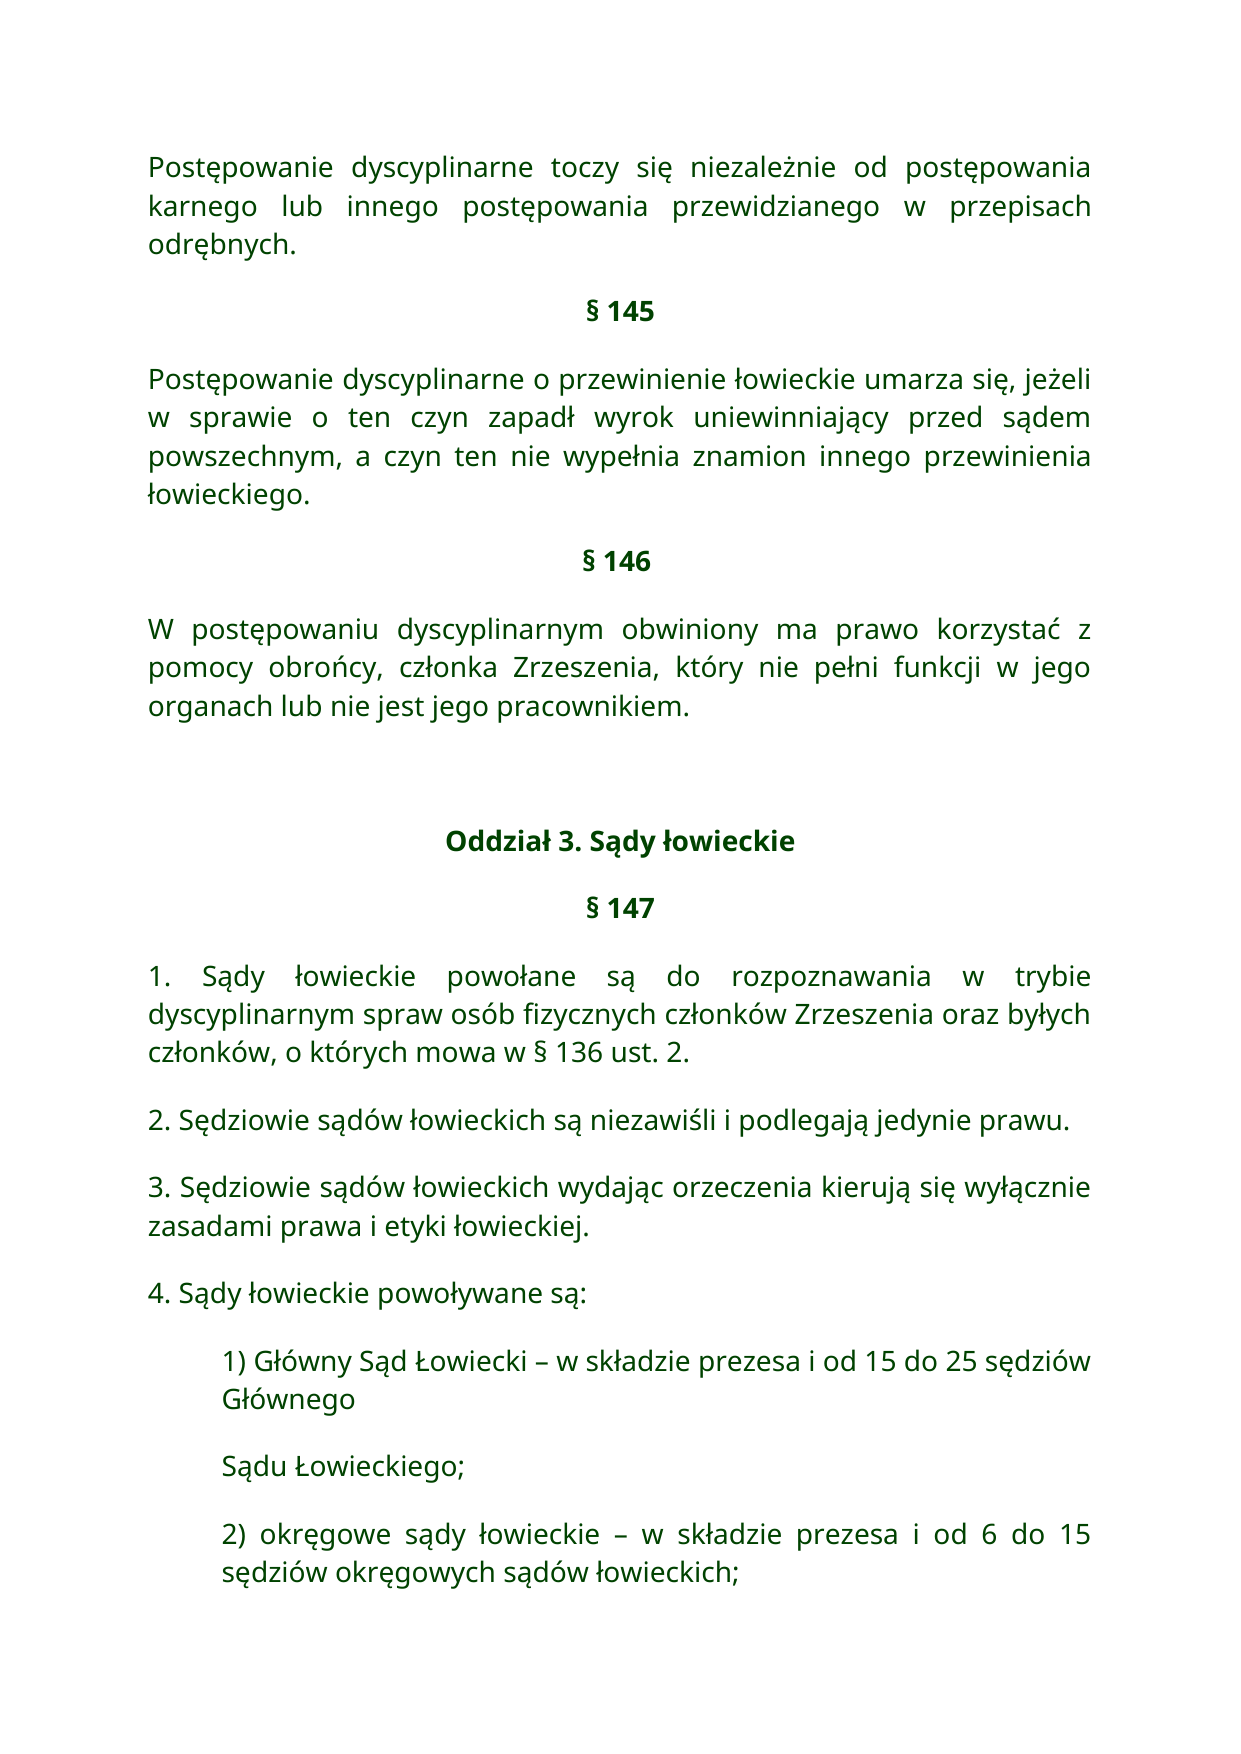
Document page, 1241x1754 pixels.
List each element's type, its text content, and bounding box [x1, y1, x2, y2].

text 1) Główny Sąd Łowiecki – w składzie prezesa i od 15 do 25 sędziów Głównego [221, 1341, 1093, 1418]
text § 147 [148, 888, 1093, 927]
text § 146 [148, 542, 1093, 580]
text § 145 [148, 292, 1093, 330]
text 4. Sądy łowieckie powoływane są: [148, 1273, 1093, 1312]
text 1. Sądy łowieckie powołane są do rozpoznawania w trybie dyscyplinarnym spraw osób fizycznych członków Zrzeszenia oraz byłych członków, o których mowa w § 136 ust. 2. [148, 956, 1093, 1071]
text W postępowaniu dyscyplinarnym obwiniony ma prawo korzystać z pomocy obrońcy, członka Zrzeszenia, który nie pełni funkcji w jego organach lub nie jest jego pracownikiem. [148, 609, 1093, 724]
text Postępowanie dyscyplinarne toczy się niezależnie od postępowania karnego lub innego postępowania przewidzianego w przepisach odrębnych. [148, 148, 1093, 263]
text 3. Sędziowie sądów łowieckich wydając orzeczenia kierują się wyłącznie zasadami prawa i etyki łowieckiej. [148, 1168, 1093, 1244]
text 2. Sędziowie sądów łowieckich są niezawiśli i podlegają jedynie prawu. [148, 1100, 1093, 1138]
text 2) okręgowe sądy łowieckie – w składzie prezesa i od 6 do 15 sędziów okręgowych sądów łowieckich; [221, 1514, 1093, 1591]
text Sądu Łowieckiego; [221, 1447, 1093, 1485]
text Postępowanie dyscyplinarne o przewinienie łowieckie umarza się, jeżeli w sprawie o ten czyn zapadł wyrok uniewinniający przed sądem powszechnym, a czyn ten nie wypełnia znamion innego przewinienia łowieckiego. [148, 359, 1093, 513]
text Oddział 3. Sądy łowieckie [148, 821, 1093, 859]
